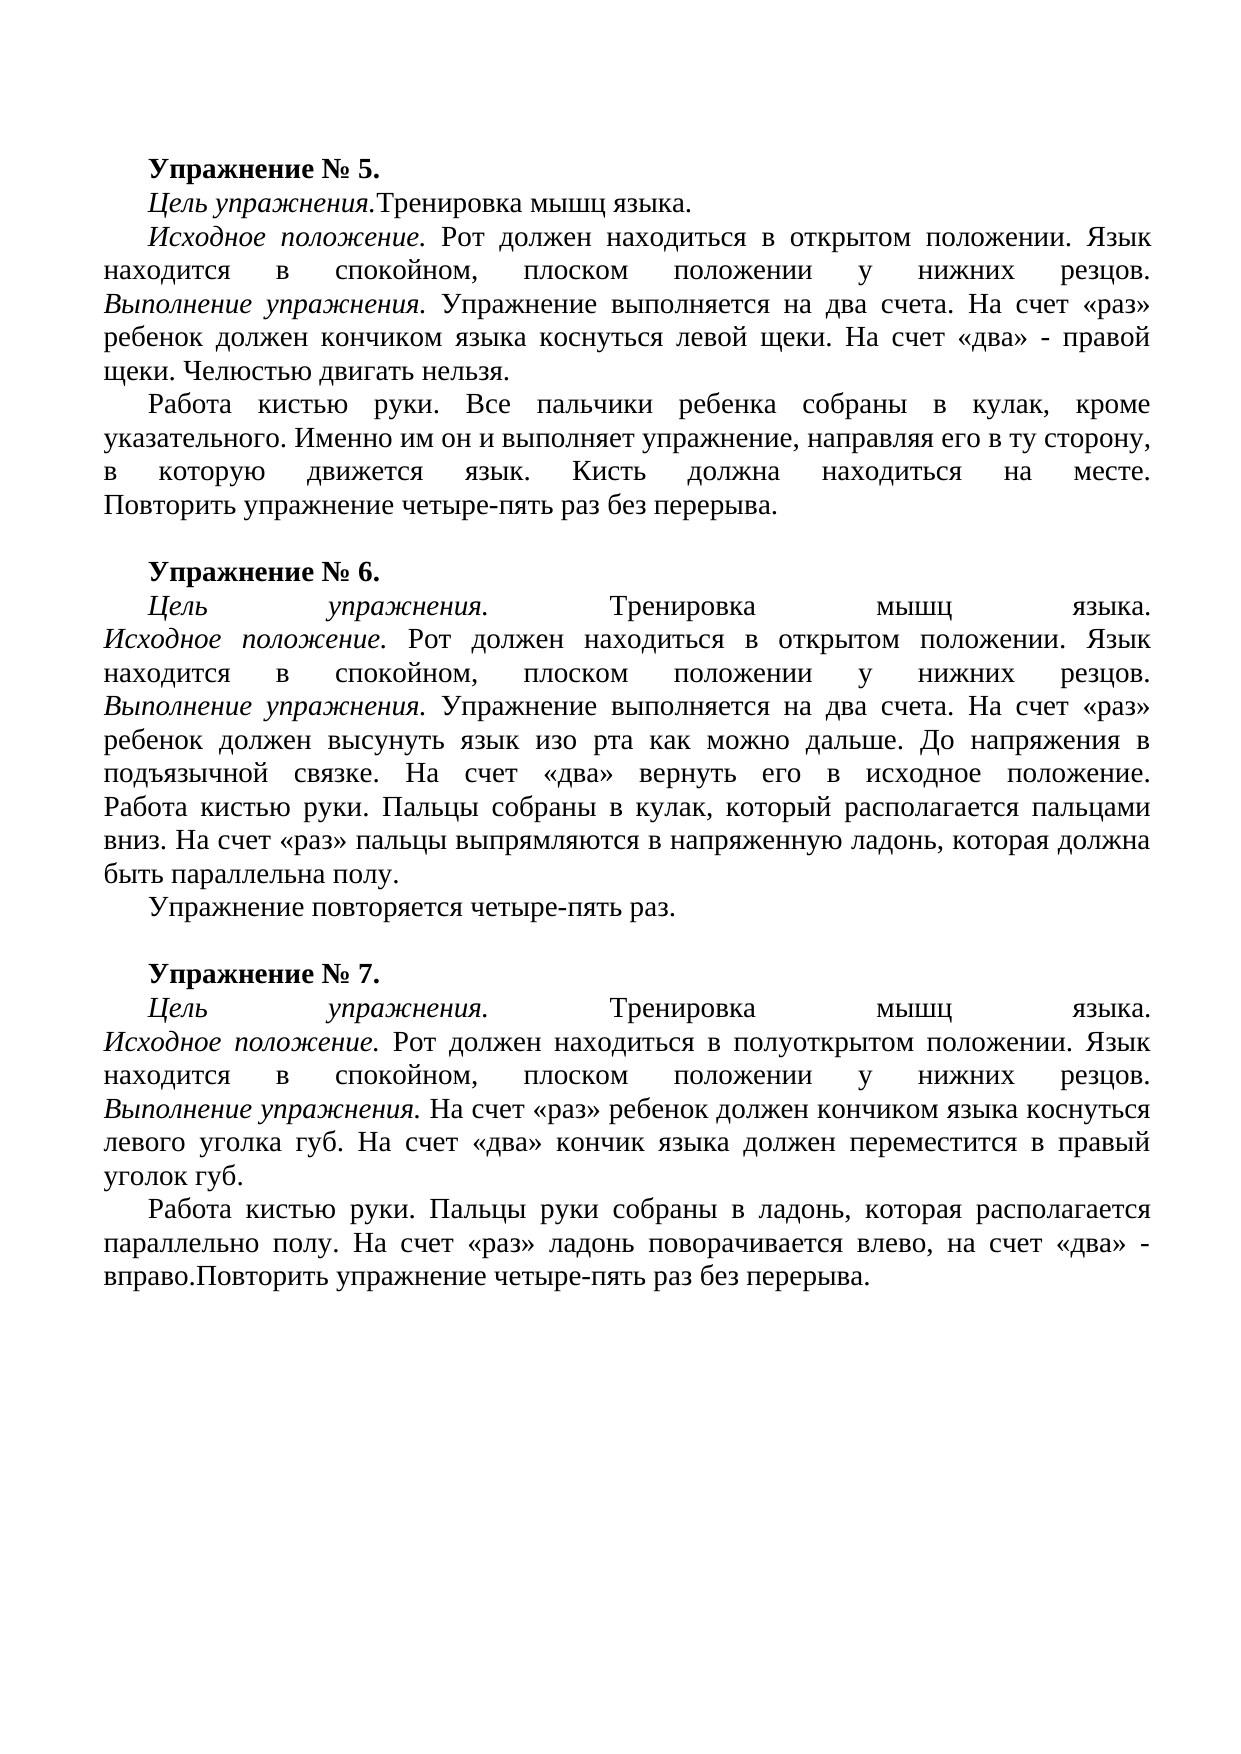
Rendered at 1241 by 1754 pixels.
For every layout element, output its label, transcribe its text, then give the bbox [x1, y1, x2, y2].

text Работа кистью руки. Пальцы руки собраны в ладонь, которая располагается параллельно полу. На счет «раз» ладонь поворачивается влево, на счет «два» - вправо.Повторить упражнение четыре-пять раз без перерыва. [103, 1191, 1152, 1292]
text Упражнение повторяется четыре-пять раз. [103, 889, 1152, 923]
text Цель упражнения. Тренировка мышц языка. Исходное положение. Рот должен находиться в полуоткрытом положении. Язык находится в спокойном, плоском положении у нижних резцов. Выполнение упражнения. На счет «раз» ребенок должен кончиком языка коснуться левого уголка губ. На счет «два» кончик языка должен переместится в правый уголок губ. [103, 990, 1152, 1191]
text Цель упражнения. Тренировка мышц языка. Исходное положение. Рот должен находиться в открытом положении. Язык находится в спокойном, плоском положении у нижних резцов. Выполнение упражнения. Упражнение выполняется на два счета. На счет «раз» ребенок должен высунуть язык изо рта как можно дальше. До напряжения в подъязычной связке. На счет «два» вернуть его в исходное положение. Работа кистью руки. Пальцы собраны в кулак, который располагается пальцами вниз. На счет «раз» пальцы выпрямляются в напряженную ладонь, которая должна быть параллельна полу. [103, 588, 1152, 889]
text Упражнение № 7. [103, 957, 1152, 990]
text Цель упражнения.Тренировка мышц языка. [103, 185, 1152, 219]
text Упражнение № 6. [103, 554, 1152, 588]
text Исходное положение. Рот должен находиться в открытом положении. Язык находится в спокойном, плоском положении у нижних резцов. Выполнение упражнения. Упражнение выполняется на два счета. На счет «раз» ребенок должен кончиком языка коснуться левой щеки. На счет «два» - правой щеки. Челюстью двигать нельзя. [103, 219, 1152, 386]
text Работа кистью руки. Все пальчики ребенка собраны в кулак, кроме указательного. Именно им он и выполняет упражнение, направляя его в ту сторону, в которую движется язык. Кисть должна находиться на месте. Повторить упражнение четыре-пять раз без перерыва. [103, 386, 1152, 521]
text Упражнение № 5. [103, 152, 1152, 185]
